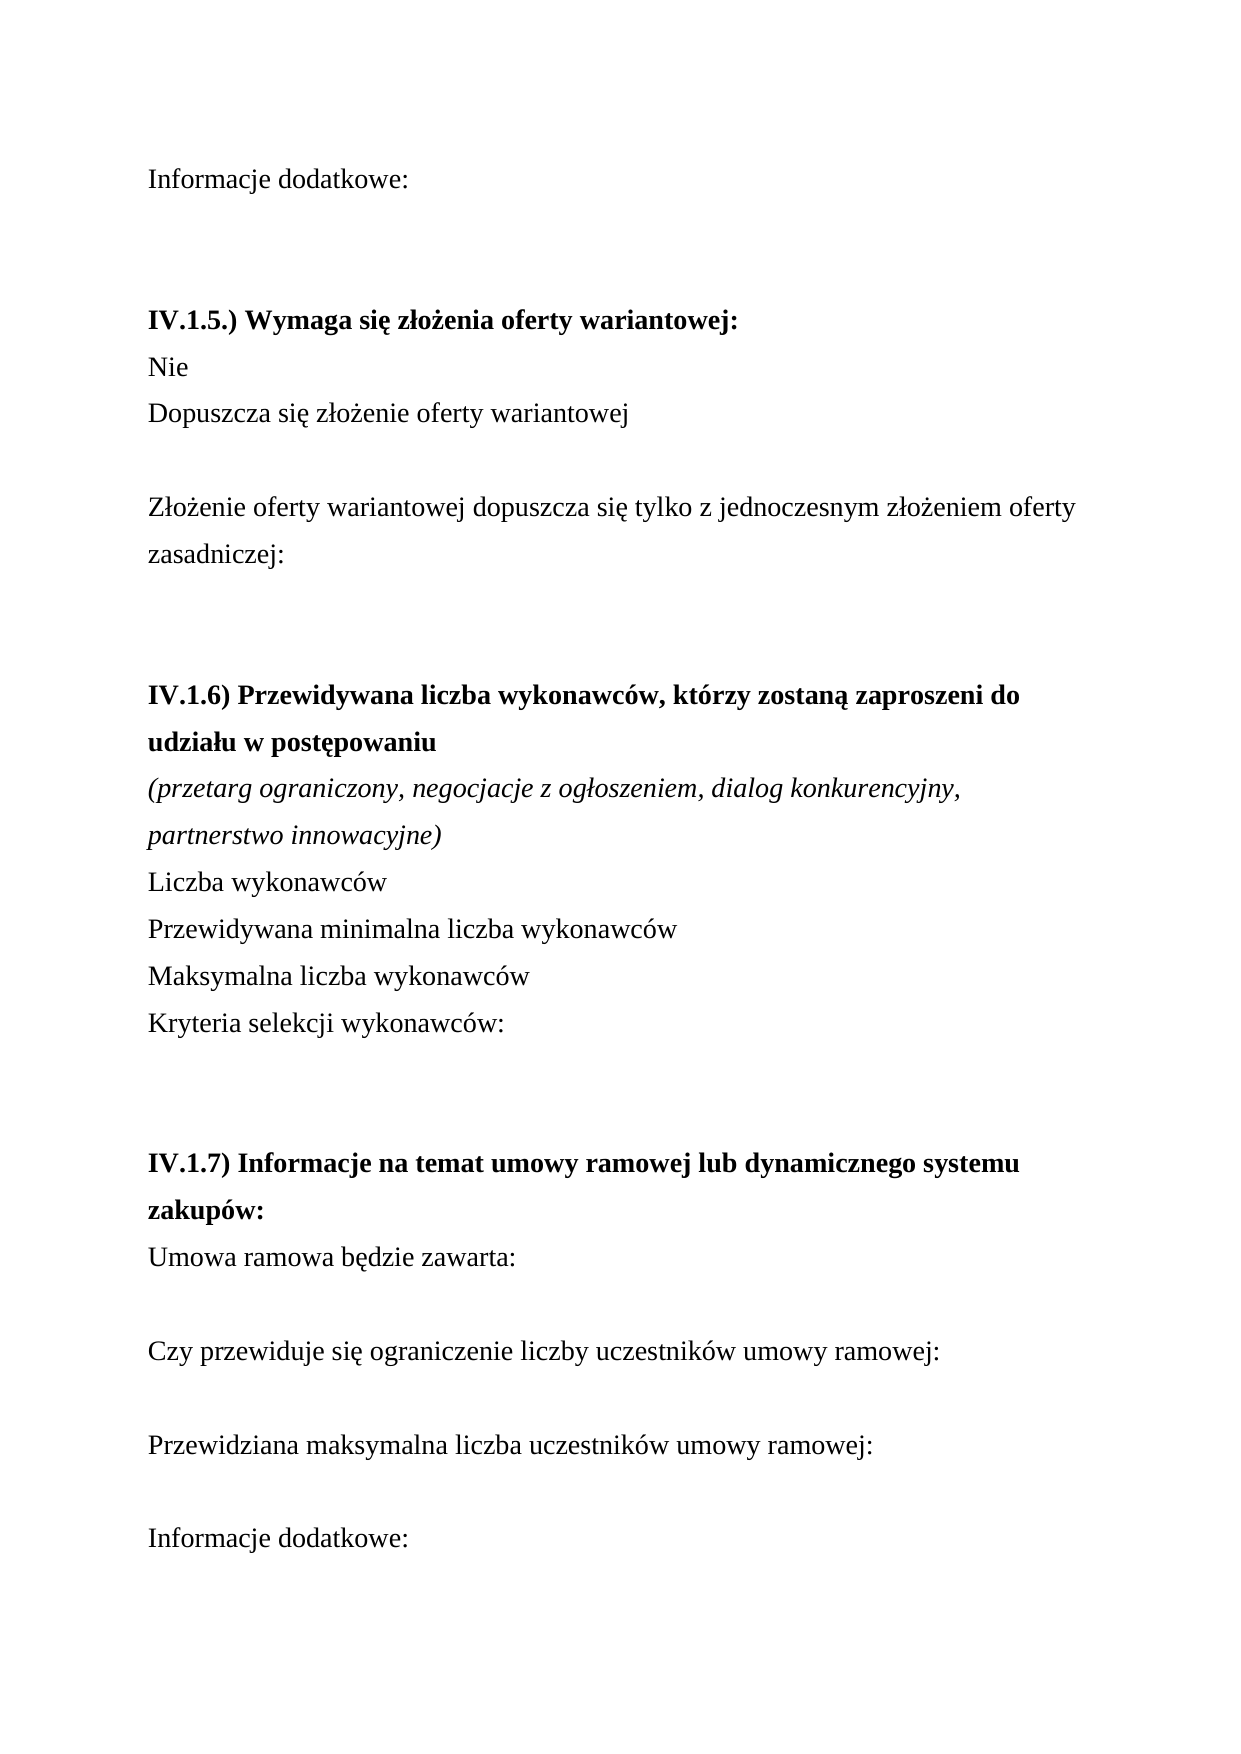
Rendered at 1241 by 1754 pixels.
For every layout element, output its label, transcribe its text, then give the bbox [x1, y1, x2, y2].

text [148, 1226, 1093, 1601]
text IV.1.5.) Wymaga się złożenia oferty wariantowej: [148, 241, 1093, 335]
text Nie Dopuszcza się złożenie oferty wariantowej Złożenie oferty wariantowej dopuszcza się tylko z jednoczesnym złożeniem oferty zasadniczej: [148, 335, 1093, 616]
text IV.1.7) Informacje na temat umowy ramowej lub dynamicznego systemu zakupów: [148, 1085, 1093, 1226]
text Liczba wykonawców Przewidywana minimalna liczba wykonawców Maksymalna liczba wykonawców Kryteria selekcji wykonawców: [148, 851, 1093, 1085]
text IV.1.6) Przewidywana liczba wykonawców, którzy zostaną zaproszeni do udziału w postępowaniu (przetarg ograniczony, negocjacje z ogłoszeniem, dialog konkurencyjny, partnerstwo innowacyjne) [148, 616, 1093, 851]
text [148, 148, 1093, 241]
